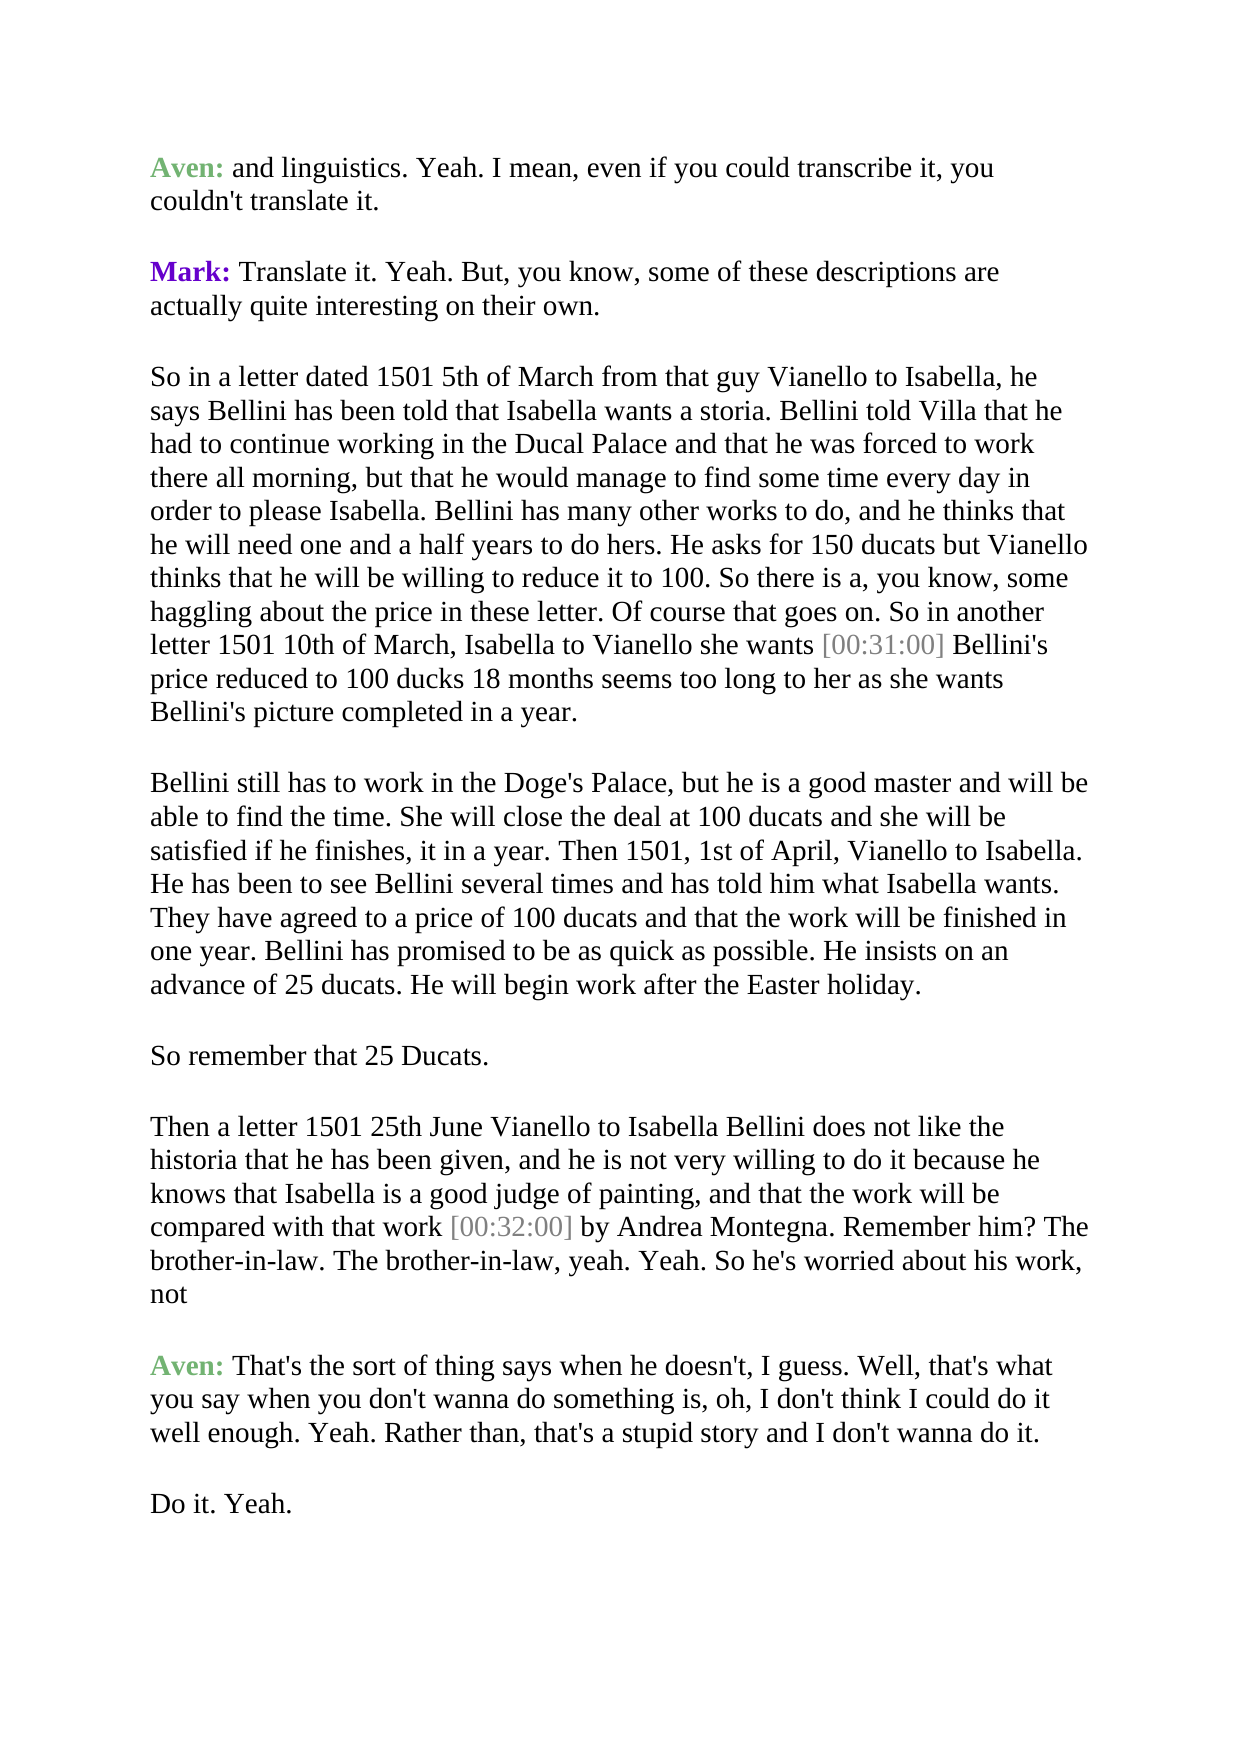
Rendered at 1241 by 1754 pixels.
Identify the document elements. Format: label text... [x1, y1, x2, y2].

text Aven: and linguistics. Yeah. I mean, even if you could transcribe it, you couldn't translate it. [150, 150, 1090, 217]
text Aven: That's the sort of thing says when he doesn't, I guess. Well, that's what you say when you don't wanna do something is, oh, I don't think I could do it well enough. Yeah. Rather than, that's a stupid story and I don't wanna do it. [150, 1348, 1090, 1448]
text So remember that 25 Ducats. [150, 1038, 1090, 1071]
text Mark: Translate it. Yeah. But, you know, some of these descriptions are actually quite interesting on their own. [150, 254, 1090, 322]
text So in a letter dated 1501 5th of March from that guy Vianello to Isabella, he says Bellini has been told that Isabella wants a storia. Bellini told Villa that he had to continue working in the Ducal Palace and that he was forced to work there all morning, but that he would manage to find some time every day in order to please Isabella. Bellini has many other works to do, and he thinks that he will need one and a half years to do hers. He asks for 150 ducats but Vianello thinks that he will be willing to reduce it to 100. So there is a, you know, some haggling about the price in these letter. Of course that goes on. So in another letter 1501 10th of March, Isabella to Vianello she wants [00:31:00] Bellini's price reduced to 100 ducks 18 months seems too long to her as she wants Bellini's picture completed in a year. [150, 359, 1090, 728]
text Bellini still has to work in the Doge's Palace, but he is a good master and will be able to find the time. She will close the deal at 100 ducats and she will be satisfied if he finishes, it in a year. Then 1501, 1st of April, Vianello to Isabella. He has been to see Bellini several times and has told him what Isabella wants. They have agreed to a price of 100 ducats and that the work will be finished in one year. Bellini has promised to be as quick as possible. He insists on an advance of 25 ducats. He will begin work after the Easter holiday. [150, 766, 1090, 1000]
text Then a letter 1501 25th June Vianello to Isabella Bellini does not like the historia that he has been given, and he is not very willing to do it because he knows that Isabella is a good judge of painting, and that the work will be compared with that work [00:32:00] by Andrea Montegna. Remember him? The brother-in-law. The brother-in-law, yeah. Yeah. So he's worried about his work, not [150, 1109, 1090, 1310]
text Do it. Yeah. [150, 1486, 1090, 1519]
